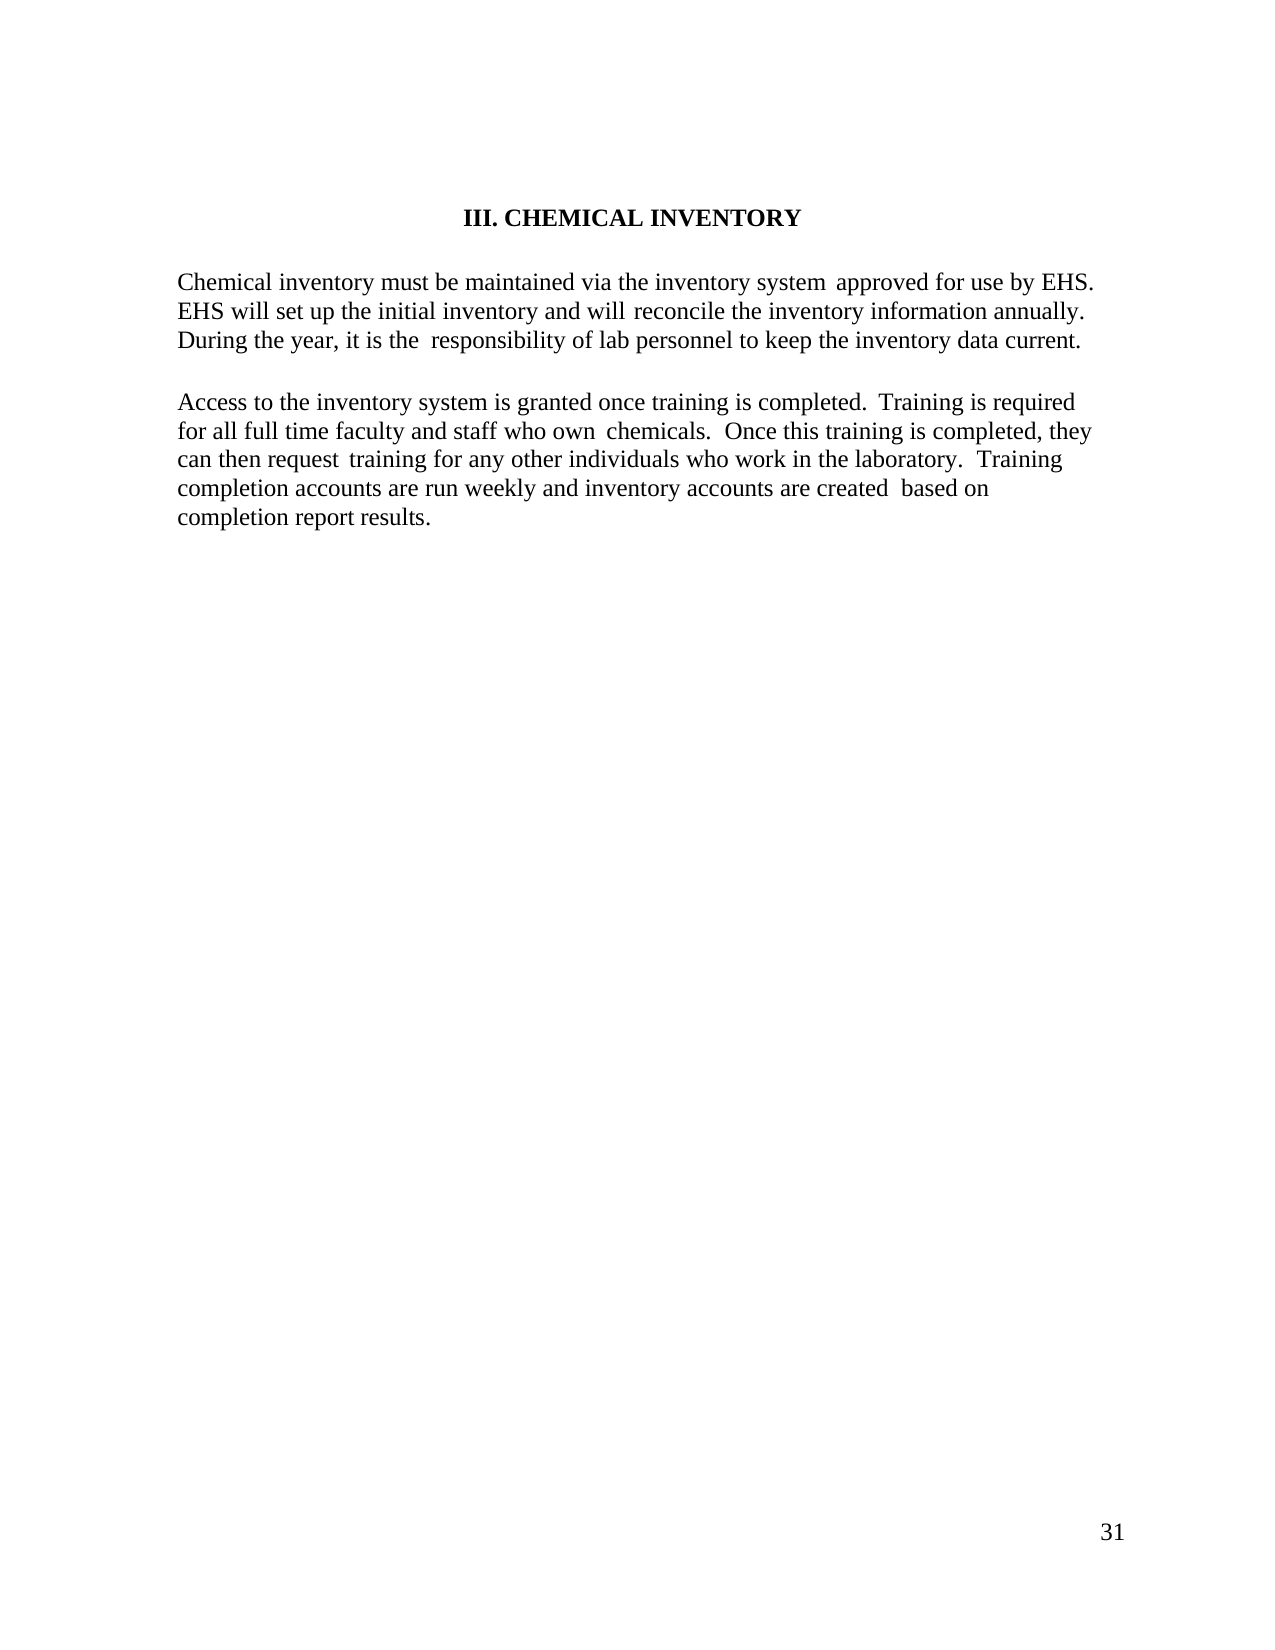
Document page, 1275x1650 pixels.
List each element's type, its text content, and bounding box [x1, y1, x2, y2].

text Access to the inventory system is granted once training is completed. Training is required for all full time faculty and staff who own chemicals. Once this training is completed, they can then request training for any other individuals who work in the laboratory. Training completion accounts are run weekly and inventory accounts are created based on completion report results. [177, 387, 1103, 531]
text Chemical inventory must be maintained via the inventory system approved for use by EHS. EHS will set up the initial inventory and will reconcile the inventory information annually. During the year, it is the responsibility of lab personnel to keep the inventory data current. [177, 267, 1125, 353]
text III. CHEMICAL INVENTORY [139, 203, 1125, 232]
